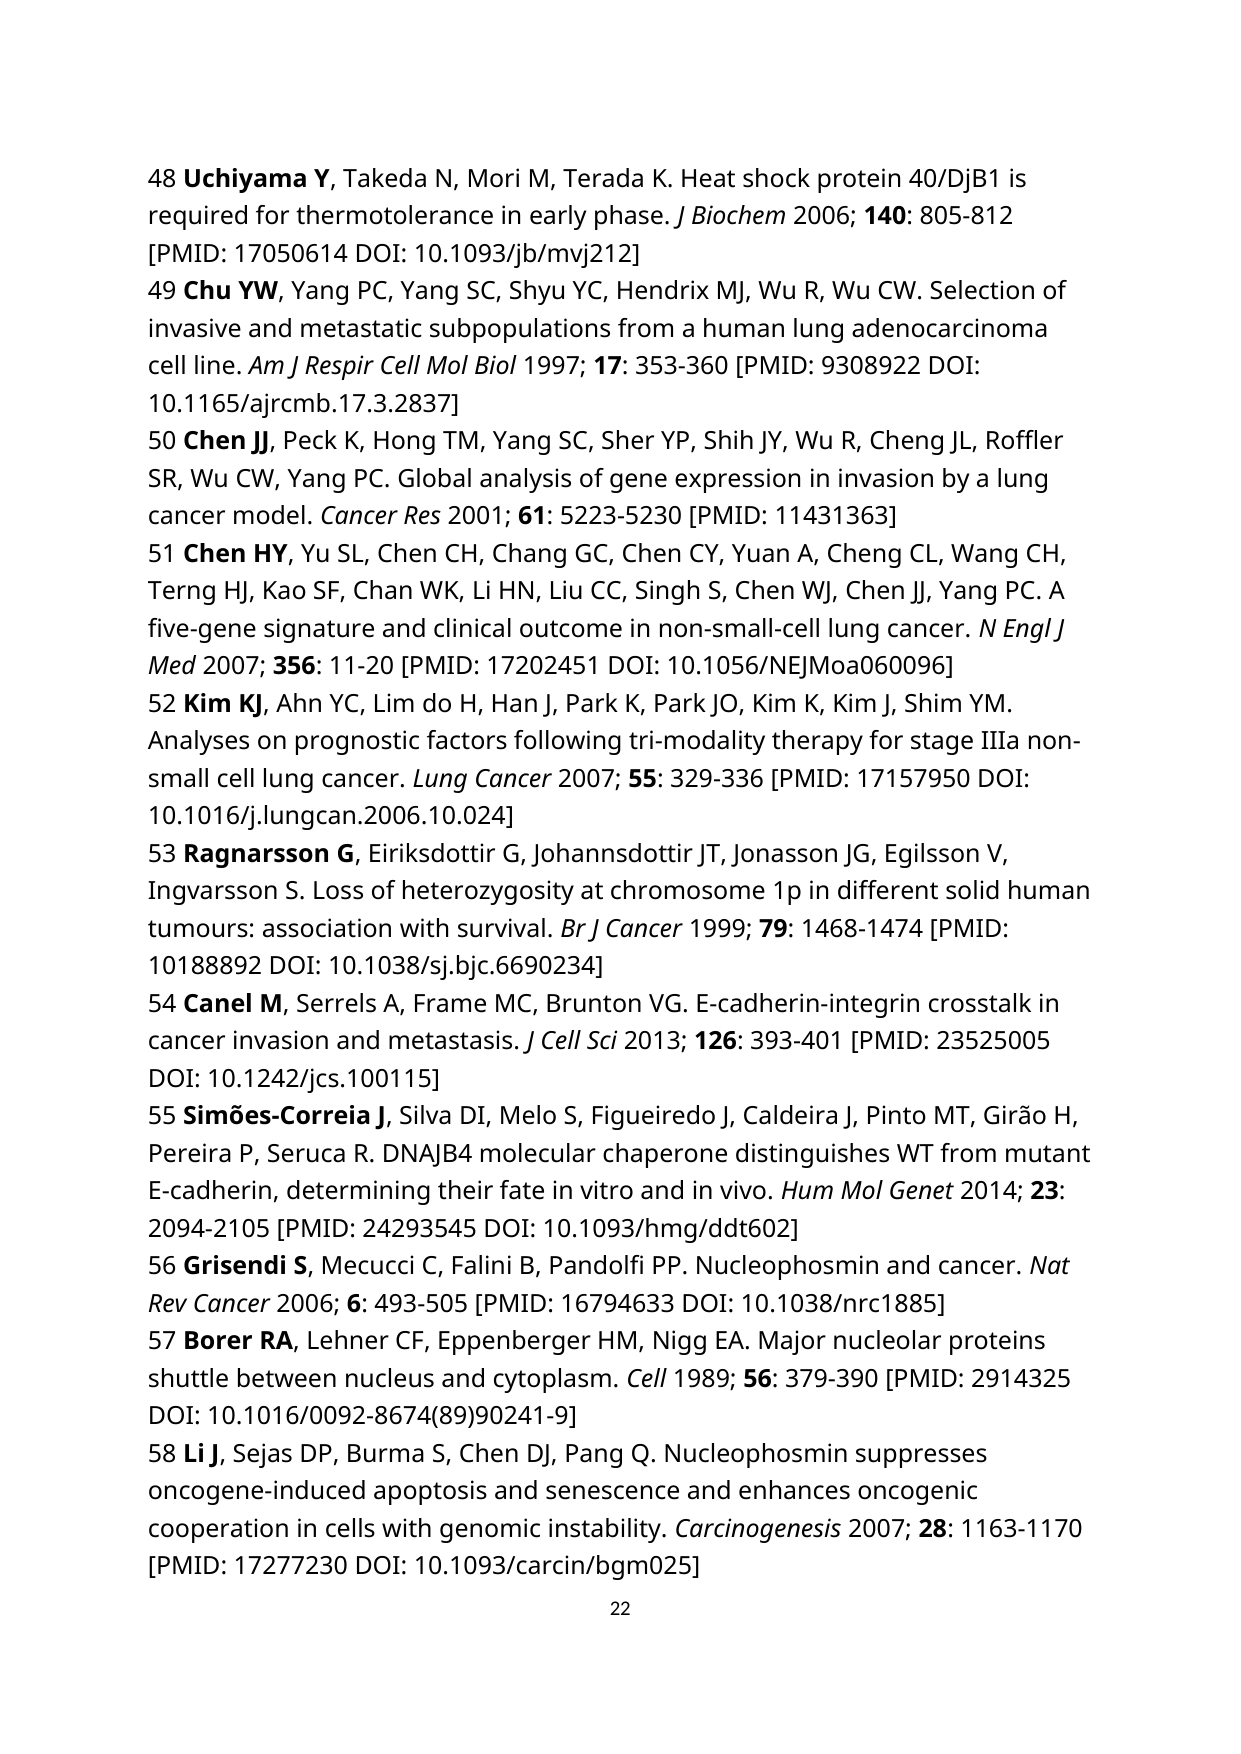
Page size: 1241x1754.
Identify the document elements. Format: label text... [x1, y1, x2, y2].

text 54 Canel M, Serrels A, Frame MC, Brunton VG. E-cadherin-integrin crosstalk in cancer invasion and metastasis. J Cell Sci 2013; 126: 393-401 [PMID: 23525005 DOI: 10.1242/jcs.100115] [148, 984, 1092, 1096]
text 53 Ragnarsson G, Eiriksdottir G, Johannsdottir JT, Jonasson JG, Egilsson V, Ingvarsson S. Loss of heterozygosity at chromosome 1p in different solid human tumours: association with survival. Br J Cancer 1999; 79: 1468-1474 [PMID: 10188892 DOI: 10.1038/sj.bjc.6690234] [148, 834, 1092, 984]
text 48 Uchiyama Y, Takeda N, Mori M, Terada K. Heat shock protein 40/DjB1 is required for thermotolerance in early phase. J Biochem 2006; 140: 805-812 [PMID: 17050614 DOI: 10.1093/jb/mvj212] [148, 159, 1092, 271]
text 51 Chen HY, Yu SL, Chen CH, Chang GC, Chen CY, Yuan A, Cheng CL, Wang CH, Terng HJ, Kao SF, Chan WK, Li HN, Liu CC, Singh S, Chen WJ, Chen JJ, Yang PC. A five-gene signature and clinical outcome in non-small-cell lung cancer. N Engl J Med 2007; 356: 11-20 [PMID: 17202451 DOI: 10.1056/NEJMoa060096] [148, 534, 1092, 684]
text 50 Chen JJ, Peck K, Hong TM, Yang SC, Sher YP, Shih JY, Wu R, Cheng JL, Roffler SR, Wu CW, Yang PC. Global analysis of gene expression in invasion by a lung cancer model. Cancer Res 2001; 61: 5223-5230 [PMID: 11431363] [148, 421, 1092, 534]
text 58 Li J, Sejas DP, Burma S, Chen DJ, Pang Q. Nucleophosmin suppresses oncogene-induced apoptosis and senescence and enhances oncogenic cooperation in cells with genomic instability. Carcinogenesis 2007; 28: 1163-1170 [PMID: 17277230 DOI: 10.1093/carcin/bgm025] [148, 1434, 1092, 1584]
text 56 Grisendi S, Mecucci C, Falini B, Pandolfi PP. Nucleophosmin and cancer. Nat Rev Cancer 2006; 6: 493-505 [PMID: 16794633 DOI: 10.1038/nrc1885] [148, 1246, 1092, 1321]
text 55 Simões-Correia J, Silva DI, Melo S, Figueiredo J, Caldeira J, Pinto MT, Girão H, Pereira P, Seruca R. DNAJB4 molecular chaperone distinguishes WT from mutant E-cadherin, determining their fate in vitro and in vivo. Hum Mol Genet 2014; 23: 2094-2105 [PMID: 24293545 DOI: 10.1093/hmg/ddt602] [148, 1096, 1092, 1246]
text 52 Kim KJ, Ahn YC, Lim do H, Han J, Park K, Park JO, Kim K, Kim J, Shim YM. Analyses on prognostic factors following tri-modality therapy for stage IIIa non-small cell lung cancer. Lung Cancer 2007; 55: 329-336 [PMID: 17157950 DOI: 10.1016/j.lungcan.2006.10.024] [148, 684, 1092, 834]
text 49 Chu YW, Yang PC, Yang SC, Shyu YC, Hendrix MJ, Wu R, Wu CW. Selection of invasive and metastatic subpopulations from a human lung adenocarcinoma cell line. Am J Respir Cell Mol Biol 1997; 17: 353-360 [PMID: 9308922 DOI: 10.1165/ajrcmb.17.3.2837] [148, 271, 1092, 421]
text 57 Borer RA, Lehner CF, Eppenberger HM, Nigg EA. Major nucleolar proteins shuttle between nucleus and cytoplasm. Cell 1989; 56: 379-390 [PMID: 2914325 DOI: 10.1016/0092-8674(89)90241-9] [148, 1321, 1092, 1434]
